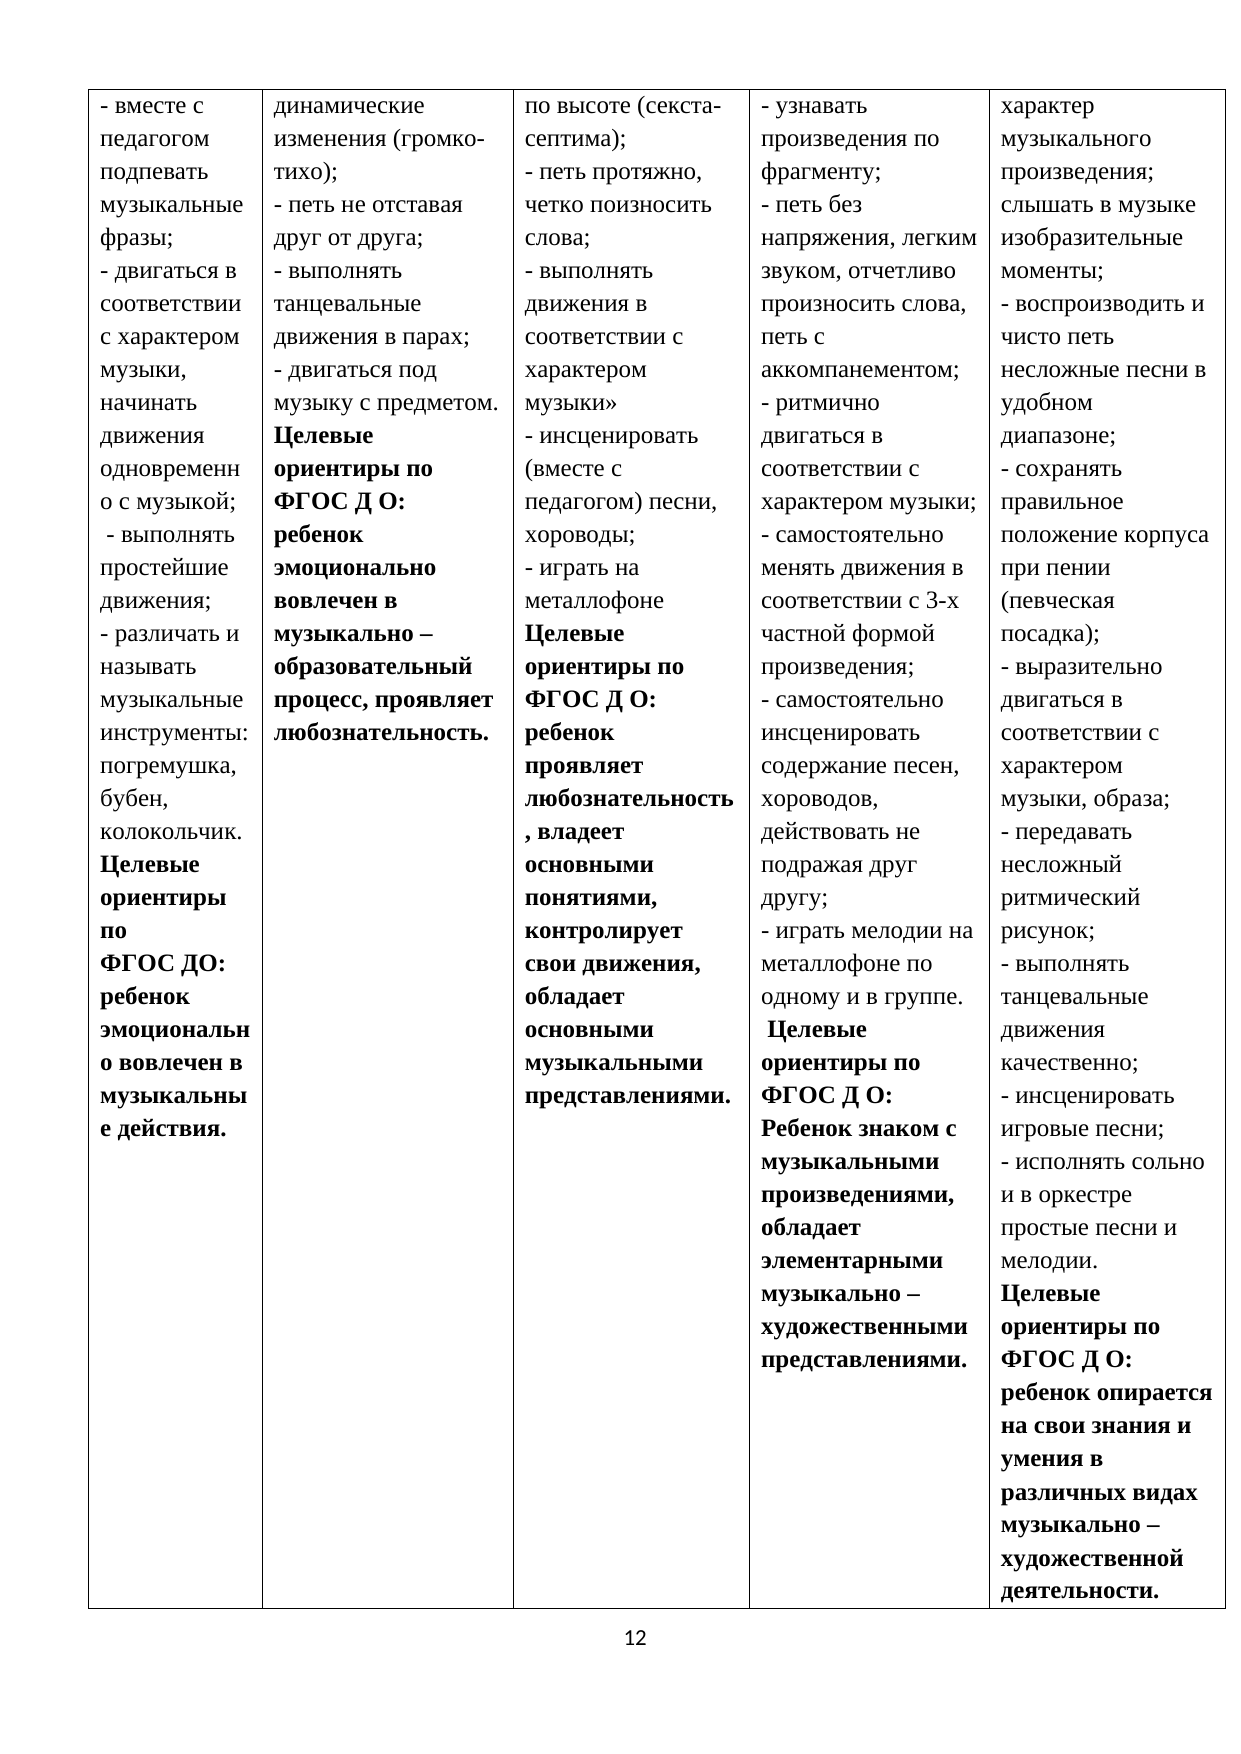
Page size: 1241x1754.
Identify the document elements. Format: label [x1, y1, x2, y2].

table_cell [750, 90, 989, 1608]
table_cell [89, 90, 262, 1608]
table_cell [514, 90, 749, 1608]
table_cell [990, 90, 1225, 1608]
table_cell [263, 90, 513, 1608]
